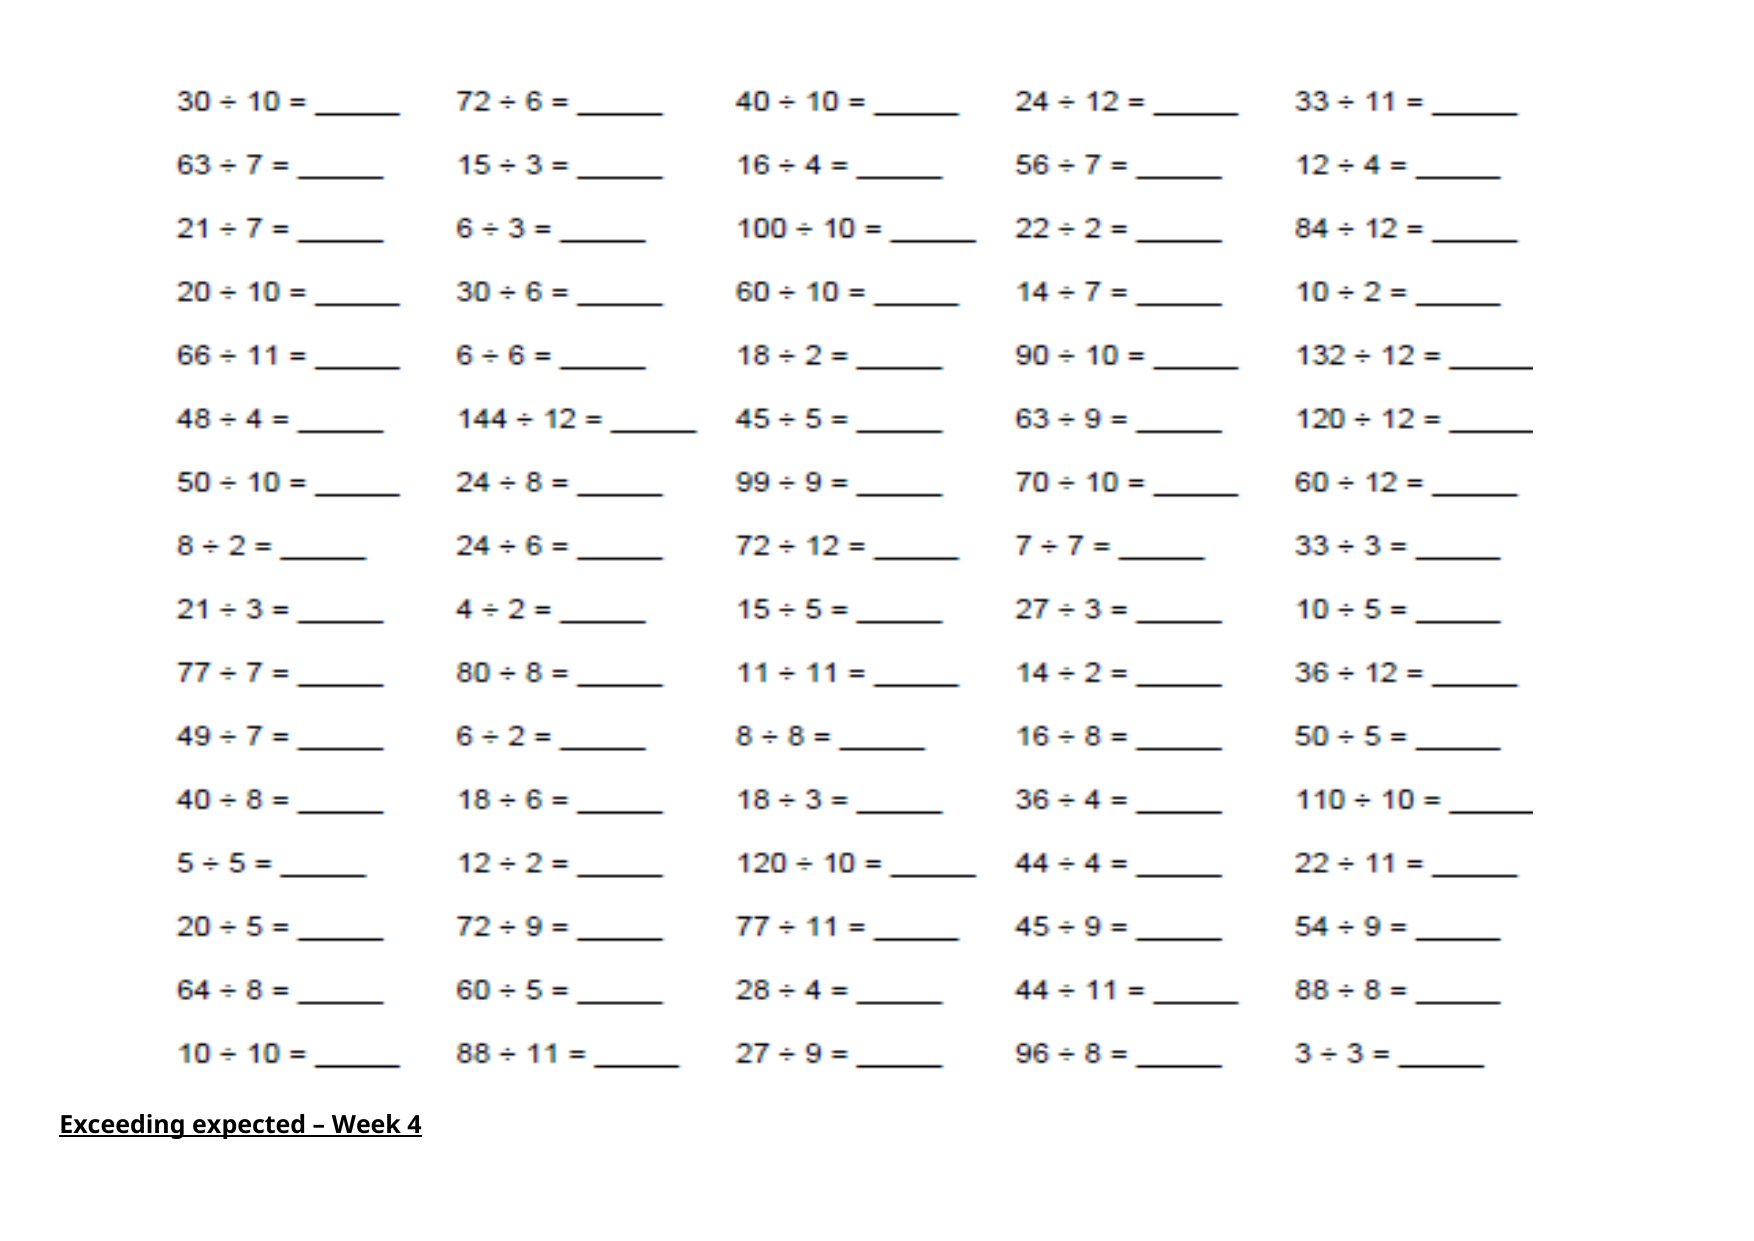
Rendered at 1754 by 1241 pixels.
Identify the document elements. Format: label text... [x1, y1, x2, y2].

text Exceeding expected – Week 4 [59, 1033, 1666, 1140]
picture [151, 69, 1533, 1102]
